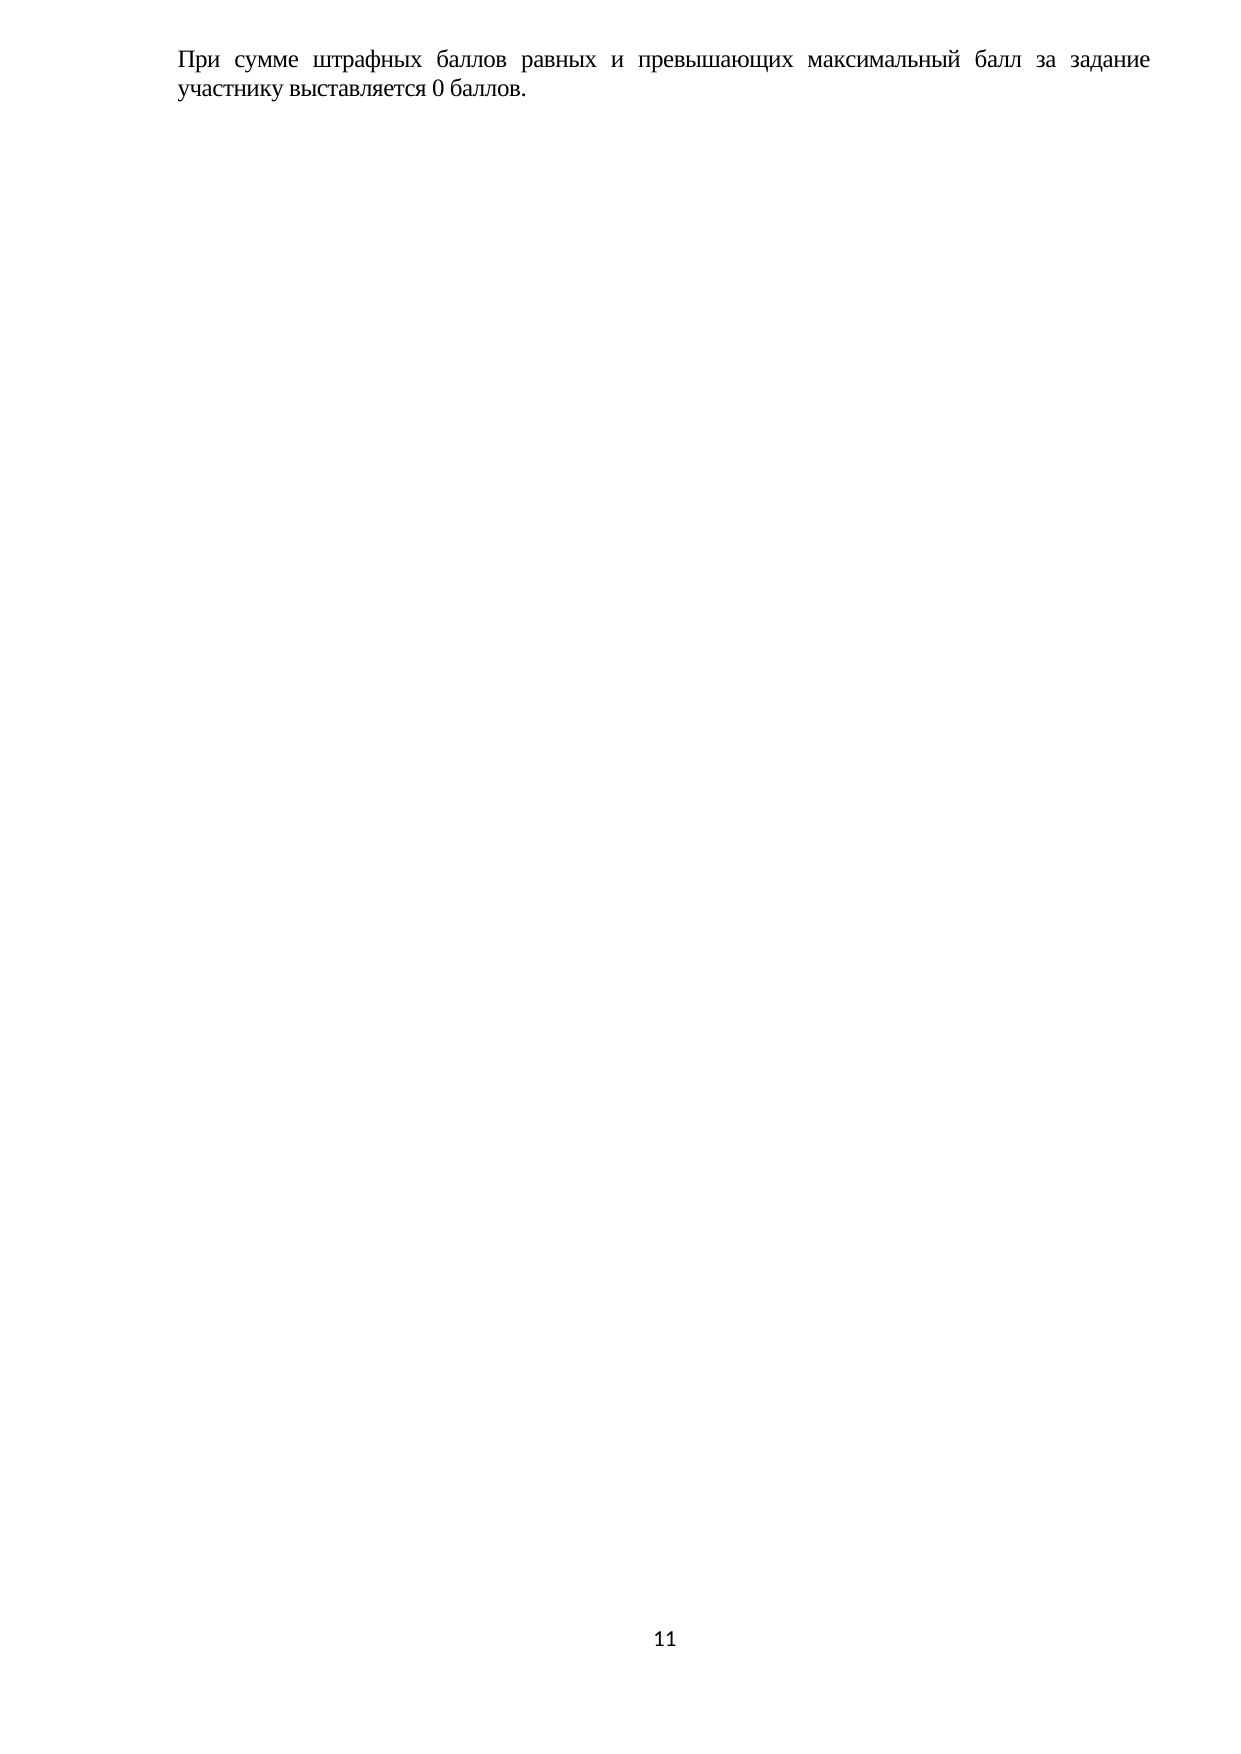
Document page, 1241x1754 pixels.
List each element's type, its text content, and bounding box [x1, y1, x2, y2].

text При сумме штрафных баллов равных и превышающих максимальный балл за задание участнику выставляется 0 баллов. [177, 44, 1152, 102]
